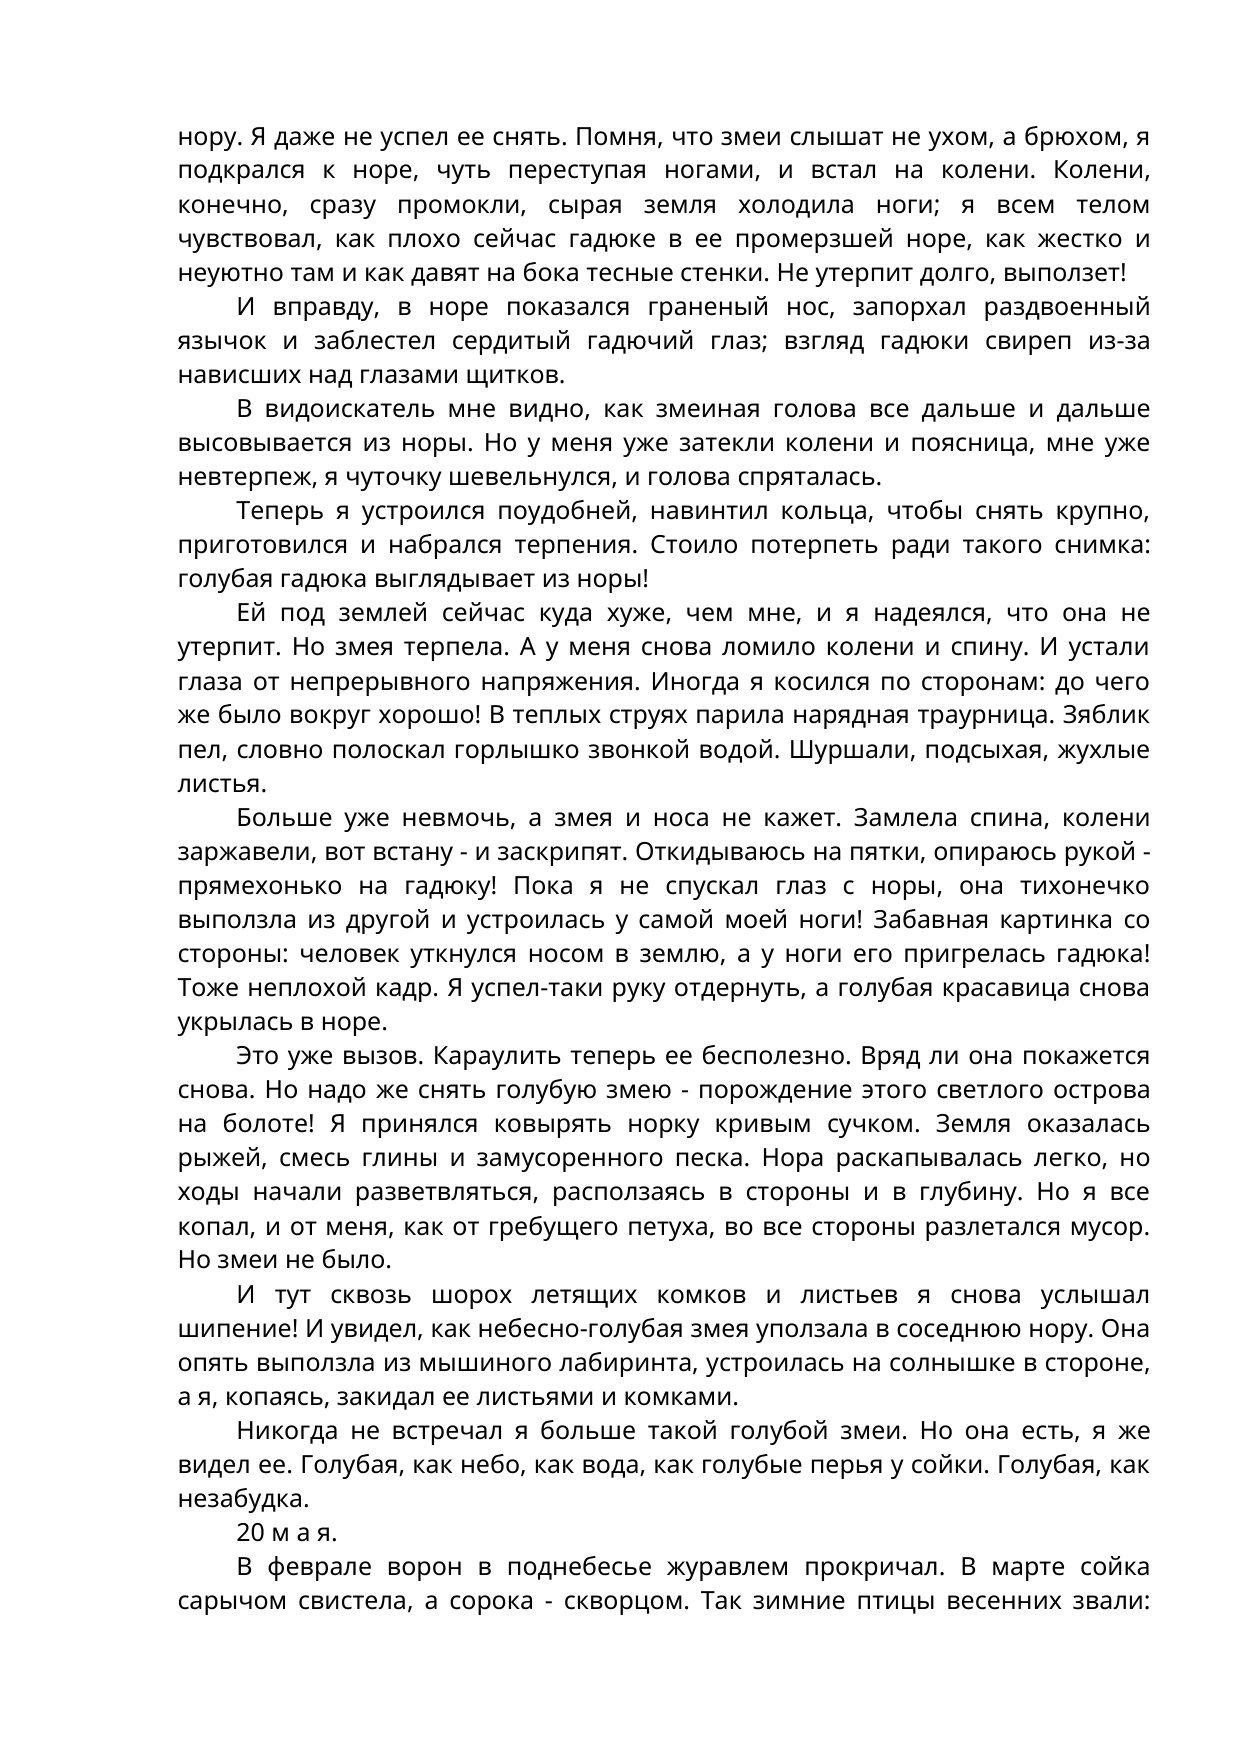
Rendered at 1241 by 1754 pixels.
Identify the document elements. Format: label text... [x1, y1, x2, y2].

text Больше уже невмочь, а змея и носа не кажет. Замлела спина, колени заржавели, вот встану - и заскрипят. Откидываюсь на пятки, опираюсь рукой - прямехонько на гадюку! Пока я не спускал глаз с норы, она тихонечко выползла из другой и устроилась у самой моей ноги! Забавная картинка со стороны: человек уткнулся носом в землю, а у ноги его пригрелась гадюка! Тоже неплохой кадр. Я успел-таки руку отдернуть, а голубая красавица снова укрылась в норе. [177, 799, 1152, 1038]
text Никогда не встречал я больше такой голубой змеи. Но она есть, я же видел ее. Голубая, как небо, как вода, как голубые перья у сойки. Голубая, как незабудка. [177, 1412, 1152, 1515]
text Ей под землей сейчас куда хуже, чем мне, и я надеялся, что она не утерпит. Но змея терпела. А у меня снова ломило колени и спину. И устали глаза от непрерывного напряжения. Иногда я косился по сторонам: до чего же было вокруг хорошо! В теплых струях парила нарядная траурница. Зяблик пел, словно полоскал горлышко звонкой водой. Шуршали, подсыхая, жухлые листья. [177, 595, 1152, 799]
text И вправду, в норе показался граненый нос, запорхал раздвоенный язычок и заблестел сердитый гадючий глаз; взгляд гадюки свиреп из-за нависших над глазами щитков. [177, 288, 1152, 391]
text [177, 118, 1152, 288]
text 20 м а я. [177, 1515, 1152, 1549]
text Это уже вызов. Караулить теперь ее бесполезно. Вряд ли она покажется снова. Но надо же снять голубую змею - порождение этого светлого острова на болоте! Я принялся ковырять норку кривым сучком. Земля оказалась рыжей, смесь глины и замусоренного песка. Нора раскапывалась легко, но ходы начали разветвляться, расползаясь в стороны и в глубину. Но я все копал, и от меня, как от гребущего петуха, во все стороны разлетался мусор. Но змеи не было. [177, 1038, 1152, 1276]
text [177, 1549, 1152, 1617]
text И тут сквозь шорох летящих комков и листьев я снова услышал шипение! И увидел, как небесно-голубая змея уползала в соседнюю нору. Она опять выползла из мышиного лабиринта, устроилась на солнышке в стороне, а я, копаясь, закидал ее листьями и комками. [177, 1276, 1152, 1412]
text Теперь я устроился поудобней, навинтил кольца, чтобы снять крупно, приготовился и набрался терпения. Стоило потерпеть ради такого снимка: голубая гадюка выглядывает из норы! [177, 493, 1152, 595]
text В видоискатель мне видно, как змеиная голова все дальше и дальше высовывается из норы. Но у меня уже затекли колени и поясница, мне уже невтерпеж, я чуточку шевельнулся, и голова спряталась. [177, 391, 1152, 493]
